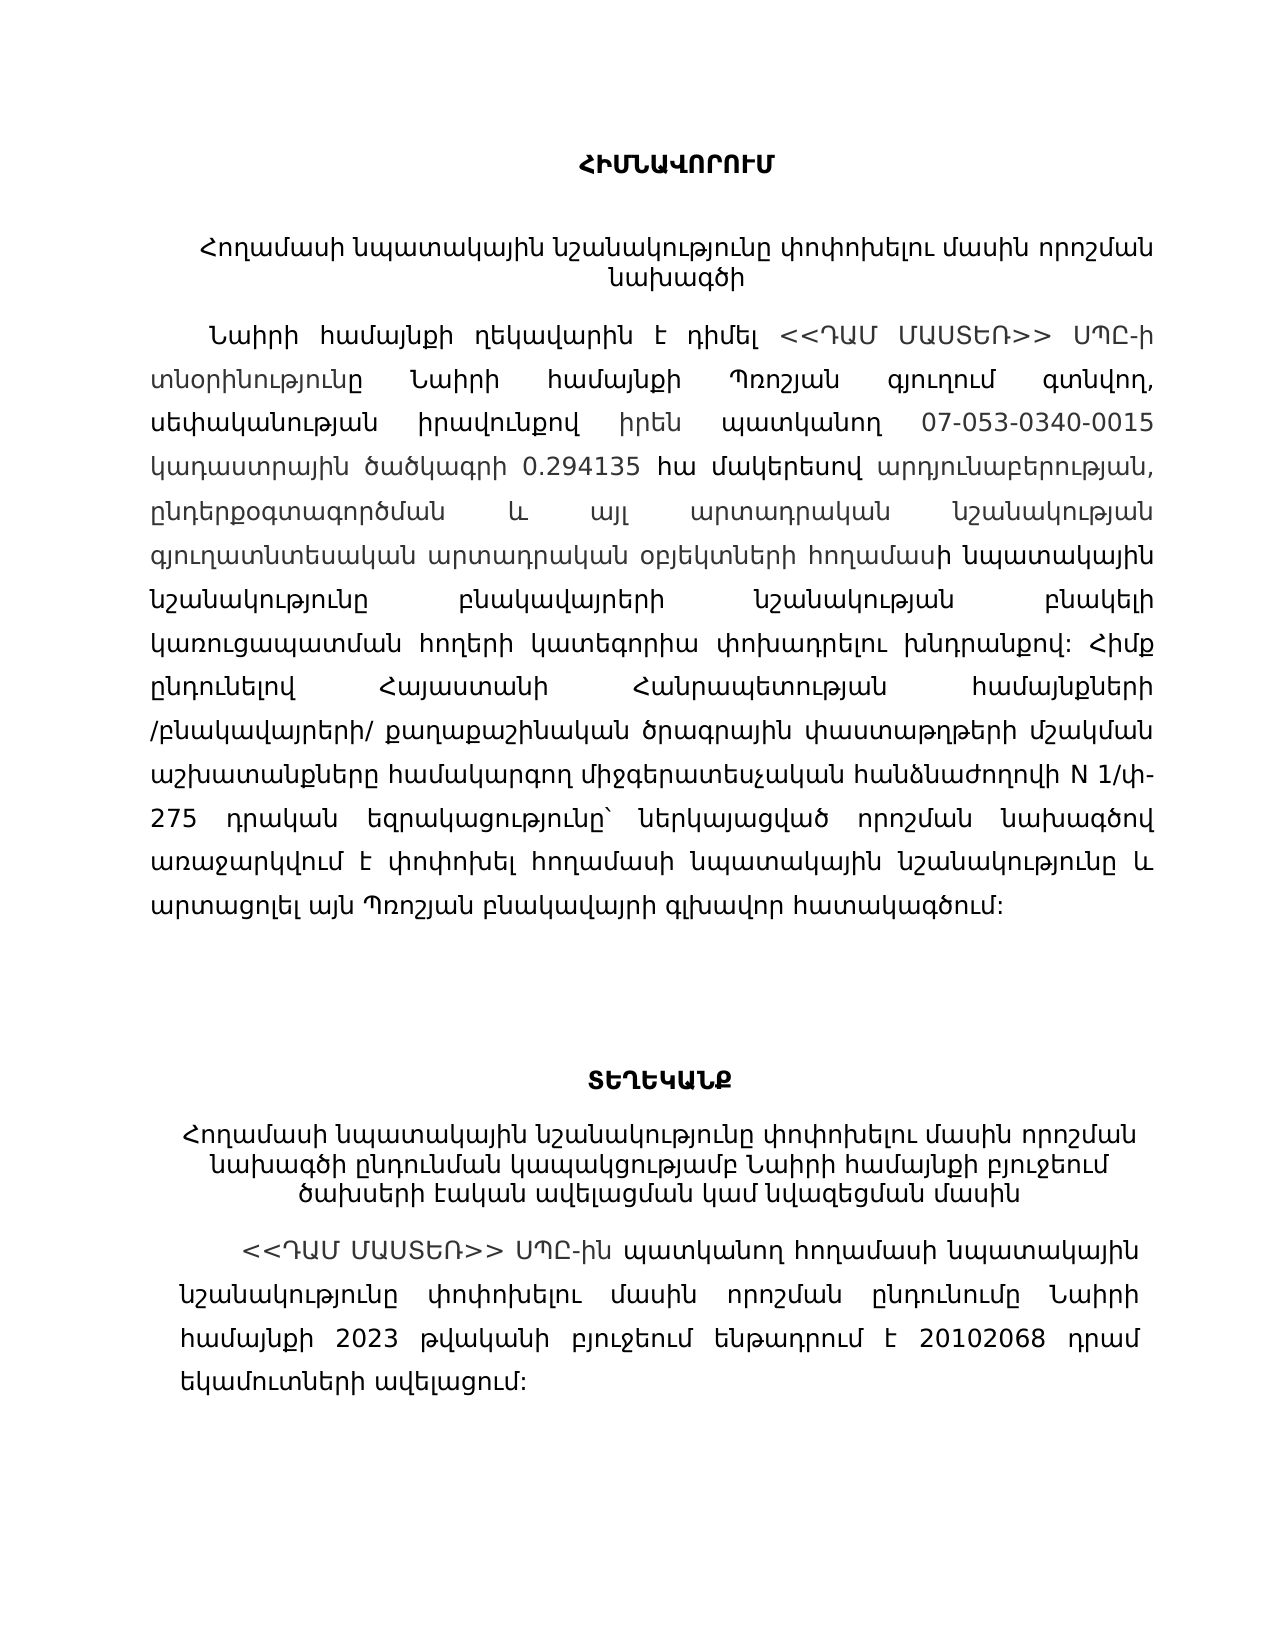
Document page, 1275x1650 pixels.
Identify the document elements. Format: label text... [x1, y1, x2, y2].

text <<ԴԱՄ ՄԱՍՏԵՌ>> ՍՊԸ-ին պատկանող հողամասի նպատակային նշանակությունը փոփոխելու մասին որոշման ընդունումը Նաիրի համայնքի 2023 թվականի բյուջեում ենթադրում է 20102068 դրամ եկամուտների ավելացում: [179, 1236, 1140, 1397]
text Նաիրի համայնքի ղեկավարին է դիմել <<ԴԱՄ ՄԱՍՏԵՌ>> ՍՊԸ-ի տնօրինությունը Նաիրի համայնքի Պռոշյան գյուղում գտնվող, սեփականության իրավունքով իրեն պատկանող 07-053-0340-0015 կադաստրային ծածկագրի 0.294135 հա մակերեսով արդյունաբերության, ընդերքօգտագործման և այլ արտադրական նշանակության գյուղատնտեսական արտադրական օբյեկտների հողամասի նպատակային նշանակությունը բնակավայրերի նշանակության բնակելի կառուցապատման հողերի կատեգորիա փոխադրելու խնդրանքով: Հիմք ընդունելով Հայաստանի Հանրապետության համայնքների /բնակավայրերի/ քաղաքաշինական ծրագրային փաստաթղթերի մշակման աշխատանքները համակարգող միջգերատեսչական հանձնաժողովի N 1/փ-275 դրական եզրակացությունը՝ ներկայացված որոշման նախագծով առաջարկվում է փոփոխել հողամասի նպատակային նշանակությունը և արտացոլել այն Պռոշյան բնակավայրի գլխավոր հատակագծում: [150, 527, 1154, 921]
text ՏԵՂԵԿԱՆՔ [179, 1066, 1140, 1096]
text Հողամասի նպատակային նշանակությունը փոփոխելու մասին որոշման նախագծի [179, 233, 1174, 292]
text ՀԻՄՆԱՎՈՐՈՒՄ [179, 150, 1174, 179]
text Նաիրի համայնքի ղեկավարին է դիմել <<ԴԱՄ ՄԱՍՏԵՌ>> ՍՊԸ-ի տնօրինությունը Նաիրի համայնքի Պռոշյան գյուղում գտնվող, սեփականության իրավունքով իրեն պատկանող 07-053-0340-0015 կադաստրային ծածկագրի 0.294135 հա մակերեսով արդյունաբերության, ընդերքօգտագործման և այլ արտադրական նշանակության գյուղատնտեսական արտադրական օբյեկտների հողամասի նպատակային նշանակությունը բնակավայրերի նշանակության բնակելի կառուցապատման հողերի կատեգորիա փոխադրելու խնդրանքով: Հիմք ընդունելով Հայաստանի Հանրապետության համայնքների /բնակավայրերի/ քաղաքաշինական ծրագրային փաստաթղթերի մշակման աշխատանքները համակարգող միջգերատեսչական հանձնաժողովի N 1/փ-275 դրական եզրակացությունը՝ ներկայացված որոշման նախագծով առաջարկվում է փոփոխել հողամասի նպատակային նշանակությունը և արտացոլել այն Պռոշյան բնակավայրի գլխավոր հատակագծում: [150, 321, 1154, 498]
text Հողամասի նպատակային նշանակությունը փոփոխելու մասին որոշման նախագծի ընդունման կապակցությամբ Նաիրի համայնքի բյուջեում ծախսերի էական ավելացման կամ նվազեցման մասին [179, 1121, 1140, 1208]
